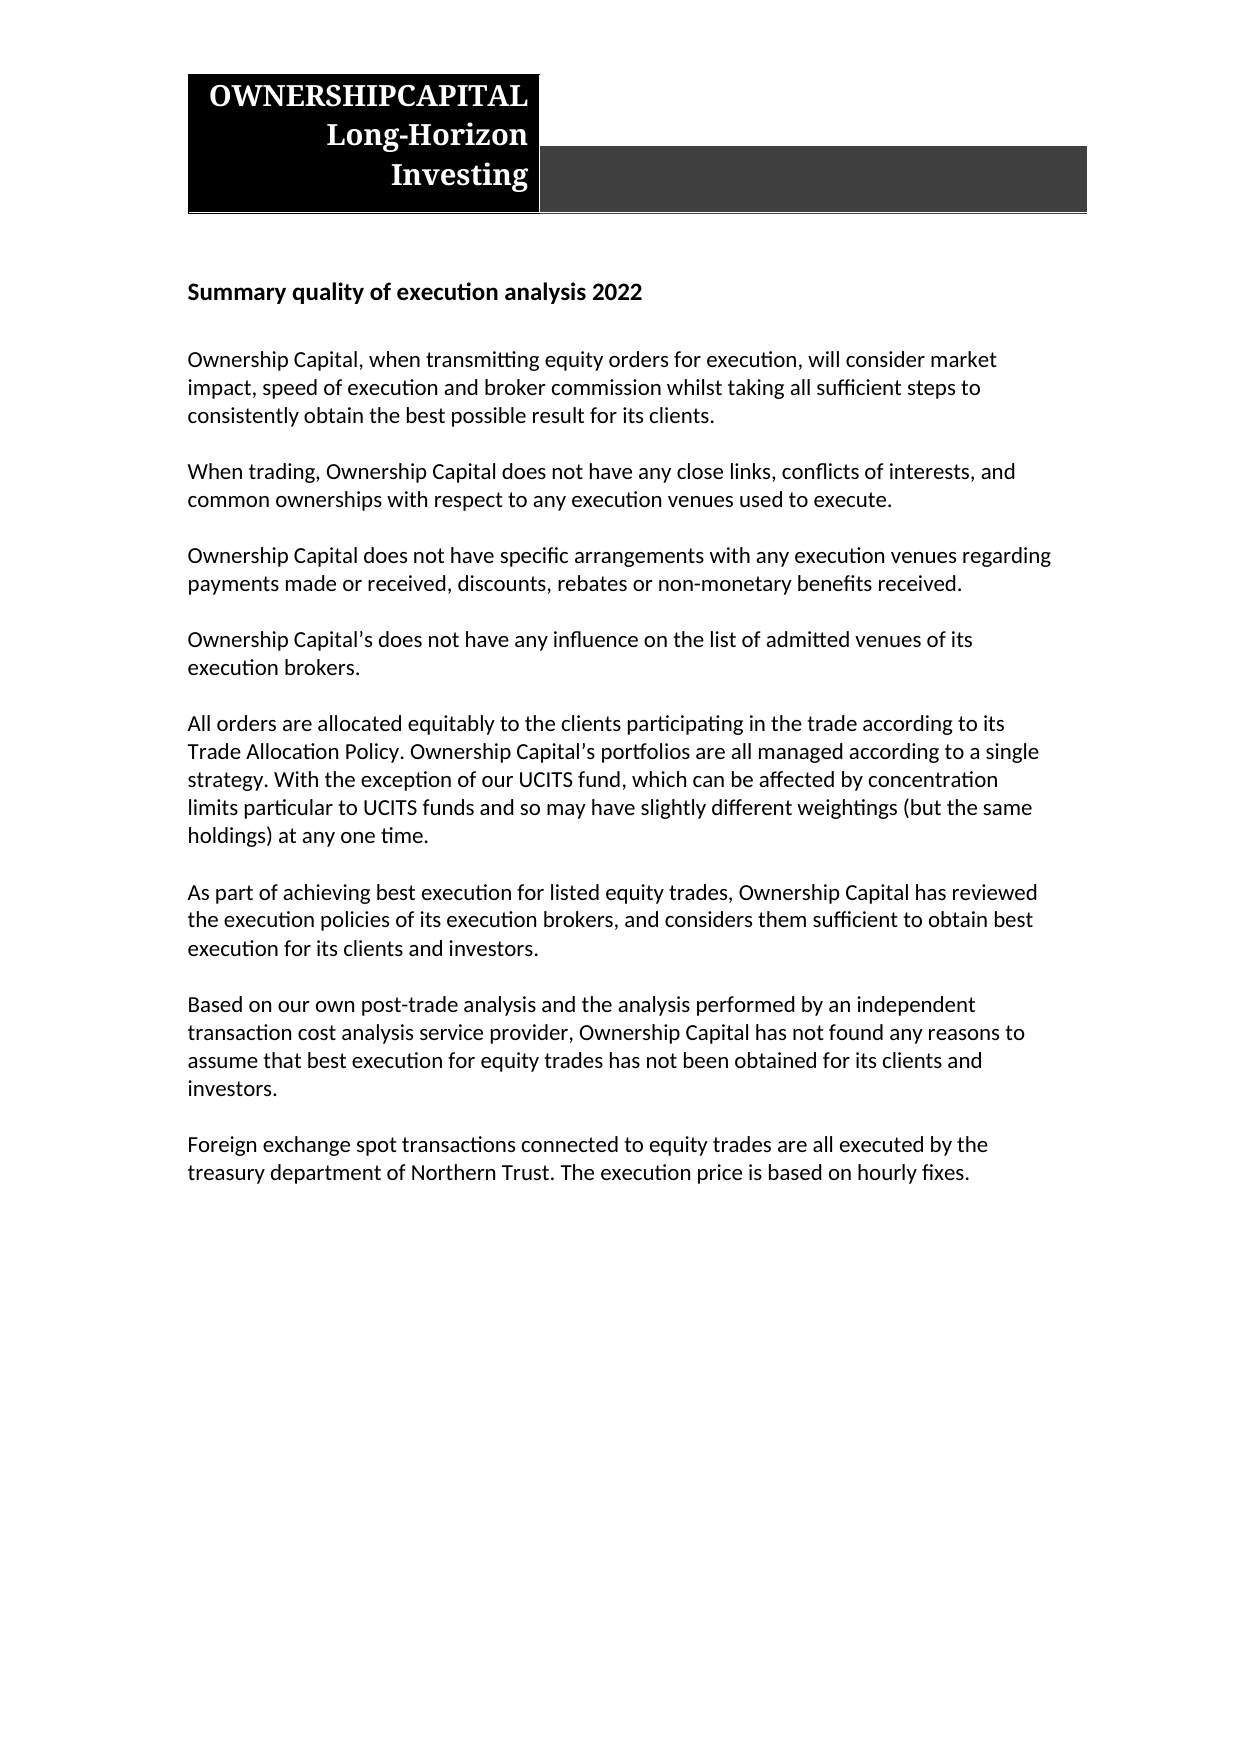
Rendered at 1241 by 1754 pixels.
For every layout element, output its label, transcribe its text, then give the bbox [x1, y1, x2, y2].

text Based on our own post-trade analysis and the analysis performed by an independent transaction cost analysis service provider, Ownership Capital has not found any reasons to assume that best execution for equity trades has not been obtained for its clients and investors. [187, 990, 1053, 1102]
text As part of achieving best execution for listed equity trades, Ownership Capital has reviewed the execution policies of its execution brokers, and considers them sufficient to obtain best execution for its clients and investors. [187, 878, 1053, 962]
text All orders are allocated equitably to the clients participating in the trade according to its Trade Allocation Policy. Ownership Capital’s portfolios are all managed according to a single strategy. With the exception of our UCITS fund, which can be affected by concentration limits particular to UCITS funds and so may have slightly different weightings (but the same holdings) at any one time. [187, 709, 1053, 849]
text Ownership Capital does not have specific arrangements with any execution venues regarding payments made or received, discounts, rebates or non-monetary benefits received. [187, 541, 1053, 597]
text When trading, Ownership Capital does not have any close links, conflicts of interests, and common ownerships with respect to any execution venues used to execute. [187, 457, 1053, 513]
text Summary quality of execution analysis 2022 [187, 276, 1053, 307]
text Foreign exchange spot transactions connected to equity trades are all executed by the treasury department of Northern Trust. The execution price is based on hourly fixes. [187, 1130, 1053, 1186]
text Ownership Capital’s does not have any influence on the list of admitted venues of its execution brokers. [187, 625, 1053, 681]
text Ownership Capital, when transmitting equity orders for execution, will consider market impact, speed of execution and broker commission whilst taking all sufficient steps to consistently obtain the best possible result for its clients. [187, 345, 1053, 429]
